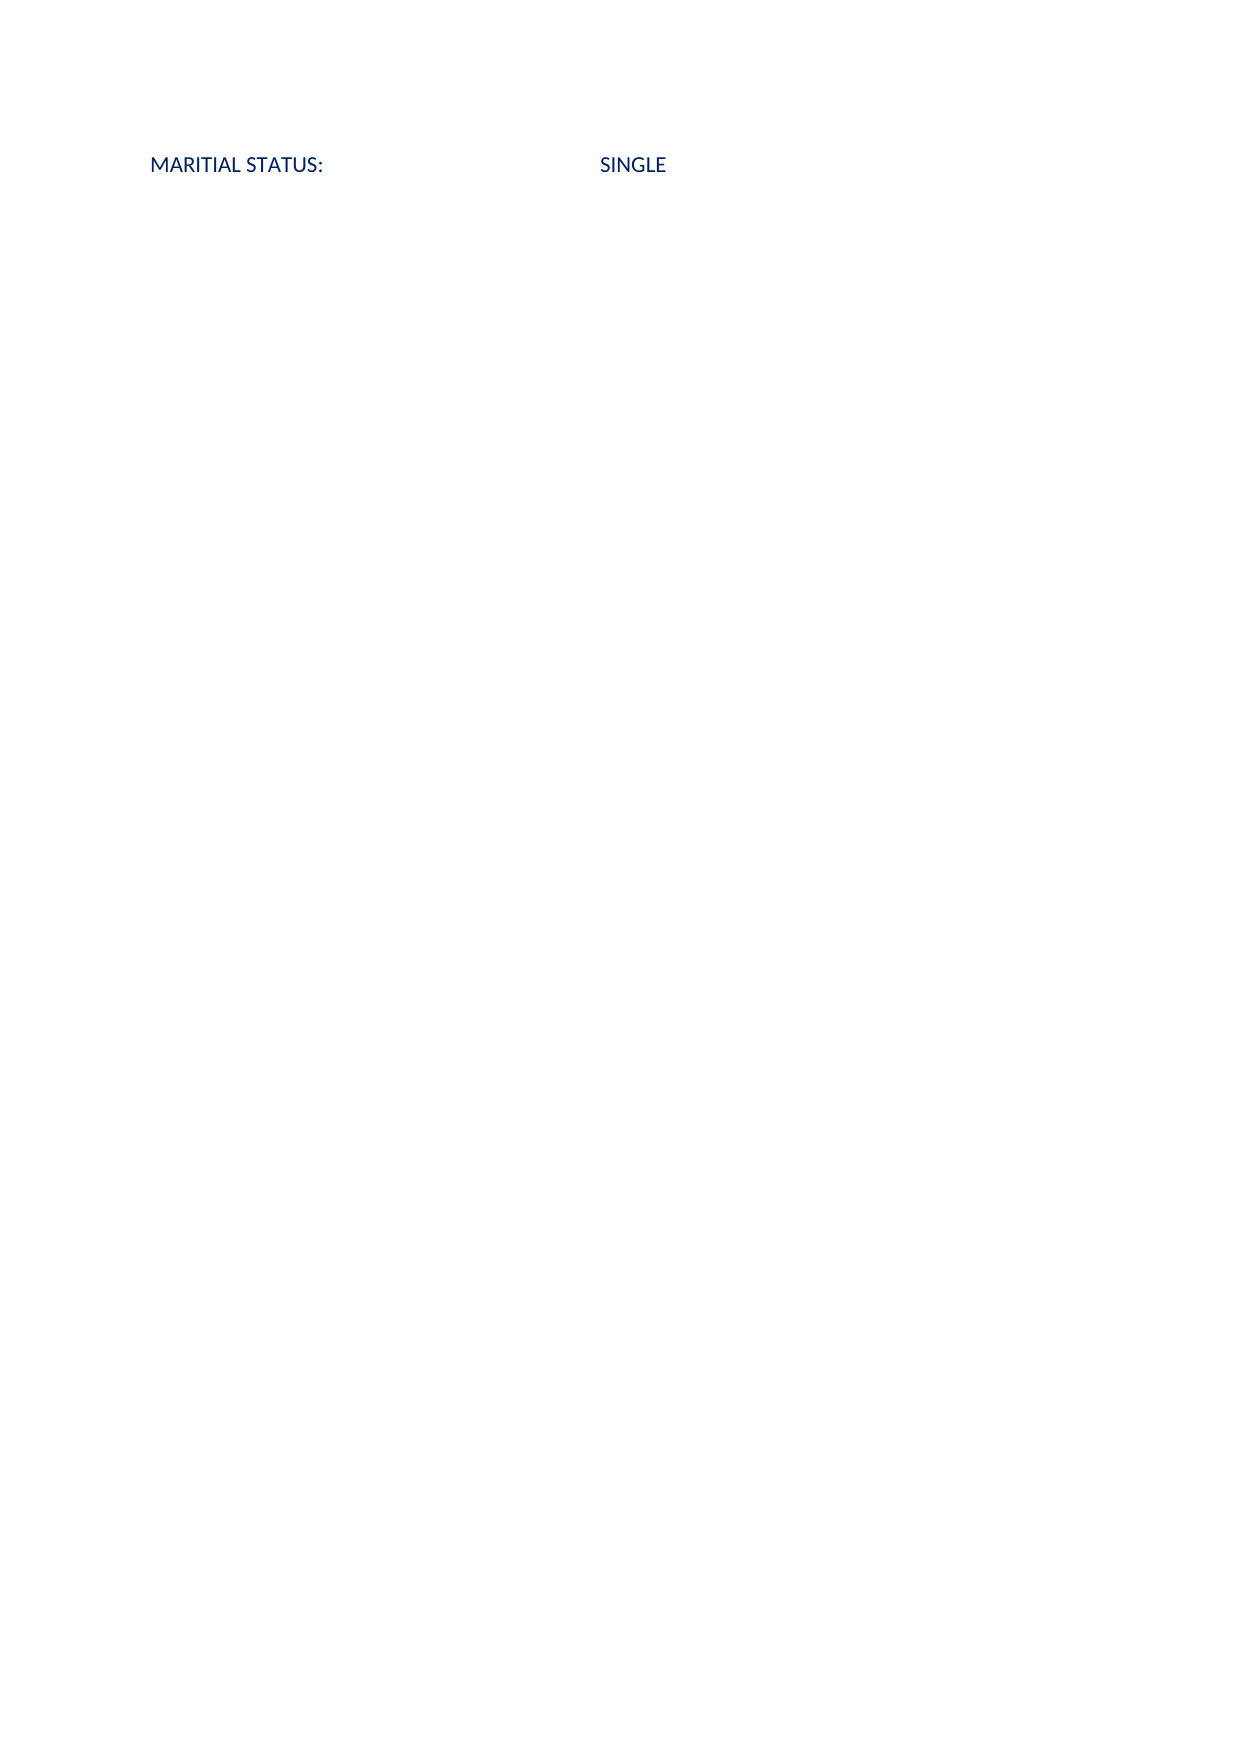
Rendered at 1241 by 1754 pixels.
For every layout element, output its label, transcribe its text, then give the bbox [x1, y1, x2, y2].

text MARITIAL STATUS: SINGLE [150, 150, 1090, 178]
